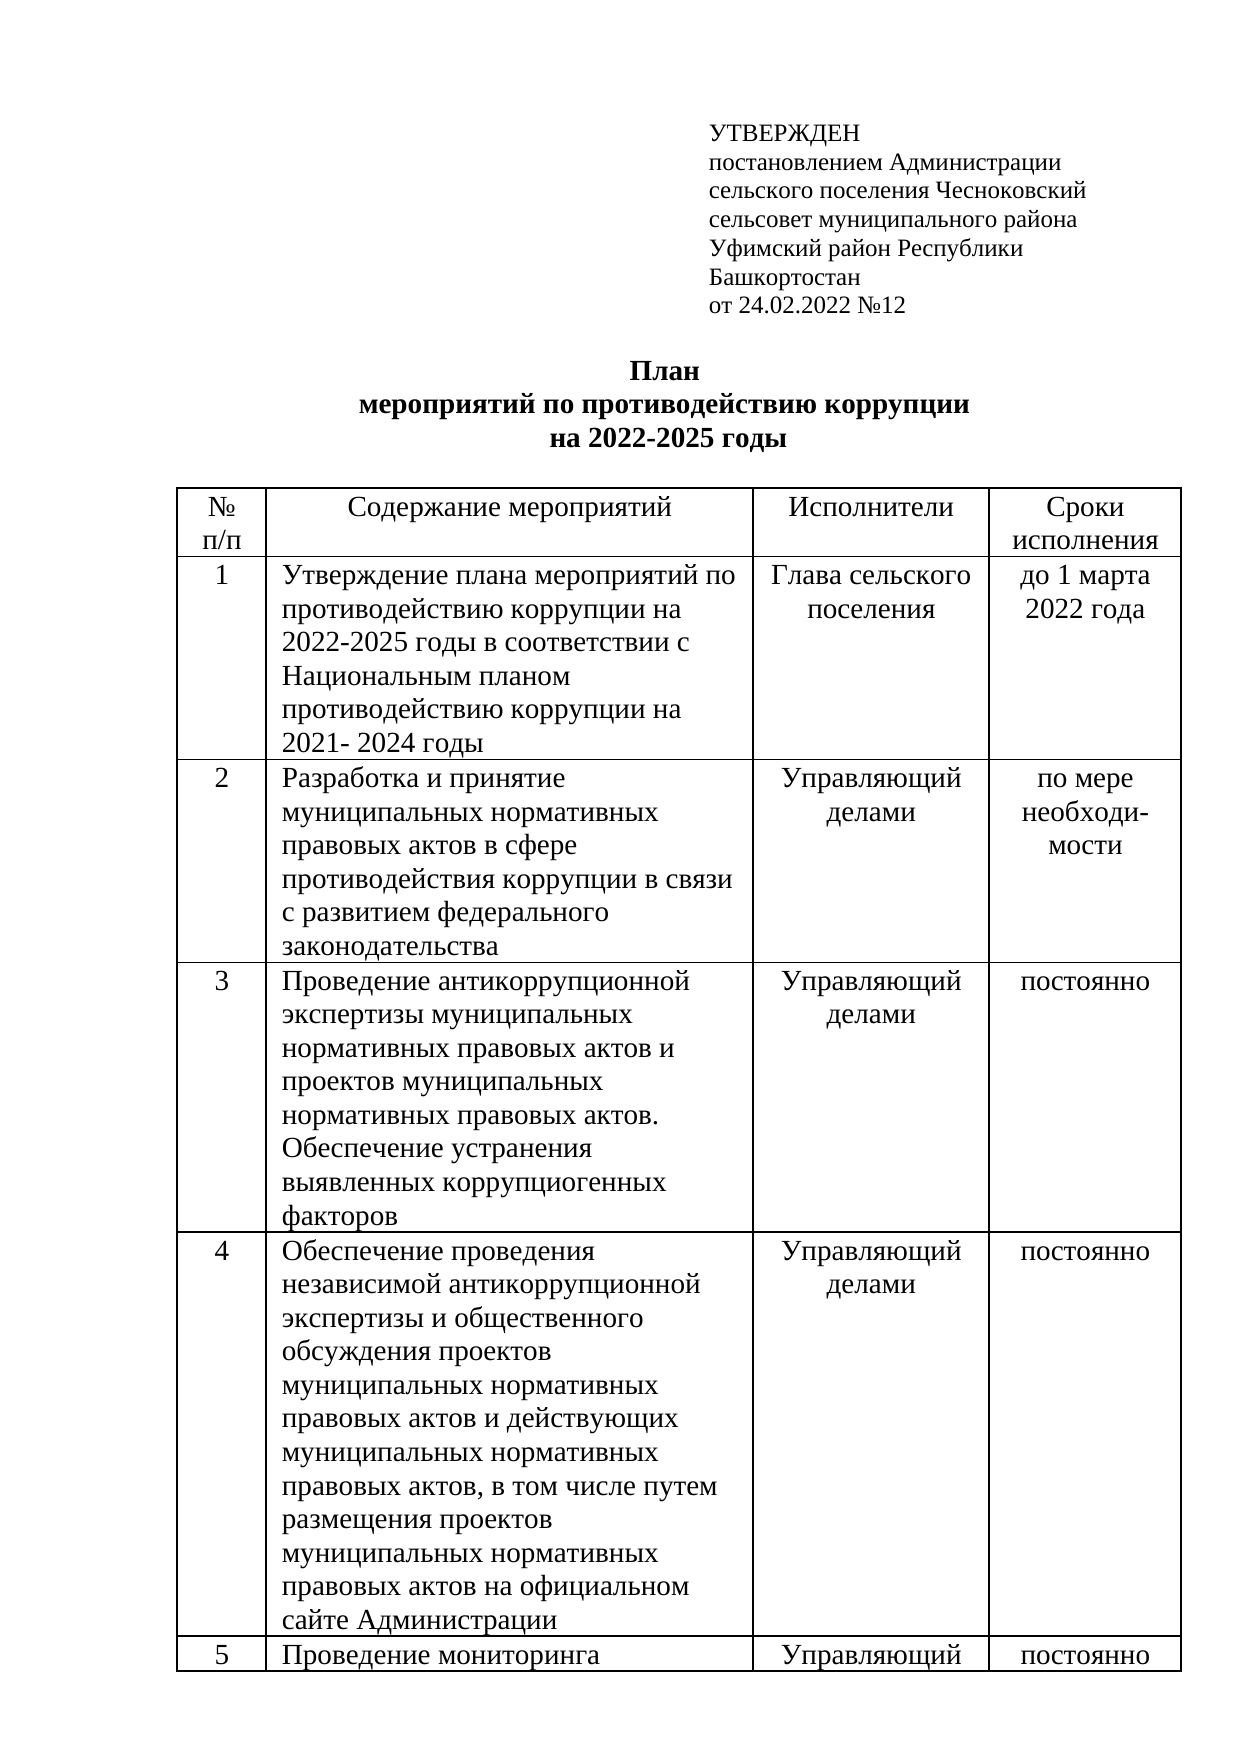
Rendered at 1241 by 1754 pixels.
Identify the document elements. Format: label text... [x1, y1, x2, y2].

table_cell Управляющий делами [754, 1233, 988, 1635]
table_cell 5 [178, 1637, 265, 1670]
table_header Исполнители [754, 489, 988, 556]
text УТВЕРЖДЕН [709, 118, 1152, 147]
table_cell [267, 1637, 752, 1670]
text постановлением Администрации [709, 147, 1152, 176]
table_cell Разработка и принятие муниципальных нормативных правовых актов в сфере противодействия коррупции в связи с развитием федерального законодательства [267, 760, 752, 961]
text План [177, 353, 1152, 386]
table_cell Обеспечение проведения независимой антикоррупционной экспертизы и общественного обсуждения проектов муниципальных нормативных правовых актов и действующих муниципальных нормативных правовых актов, в том числе путем размещения проектов муниципальных нормативных правовых актов на официальном сайте Администрации [267, 1233, 752, 1635]
table_cell Управляющий делами [754, 1637, 988, 1670]
table_cell Проведение антикоррупционной экспертизы муниципальных нормативных правовых актов и проектов муниципальных нормативных правовых актов. Обеспечение устранения выявленных коррупциогенных факторов [267, 963, 752, 1231]
table_cell 4 [178, 1233, 265, 1635]
table_cell по мере необходи-мости [990, 760, 1180, 961]
text сельского поселения Чесноковский [709, 176, 1152, 204]
text мероприятий по противодействию коррупции [177, 386, 1152, 420]
text от 24.02.2022 №12 [709, 291, 1152, 319]
table_header Содержание мероприятий [267, 489, 752, 556]
table_cell постоянно [990, 1637, 1180, 1670]
table_cell постоянно [990, 963, 1180, 1231]
text на 2022-2025 годы [177, 420, 1152, 453]
text сельсовет муниципального района Уфимский район Республики Башкортостан [709, 204, 1152, 291]
table_cell Утверждение плана мероприятий по противодействию коррупции на 2022-2025 годы в соответствии с Национальным планом противодействию коррупции на 2021- 2024 годы [267, 557, 752, 758]
table_cell 1 [178, 557, 265, 758]
table_header Сроки исполнения [990, 489, 1180, 556]
table_cell Управляющий делами [754, 760, 988, 961]
table_cell до 1 марта 2022 года [990, 557, 1180, 758]
table_cell 2 [178, 760, 265, 961]
table_cell постоянно [990, 1233, 1180, 1635]
table_cell 3 [178, 963, 265, 1231]
table_header № п/п [178, 489, 265, 556]
table_cell Глава сельского поселения [754, 557, 988, 758]
table_cell Управляющий делами [754, 963, 988, 1231]
